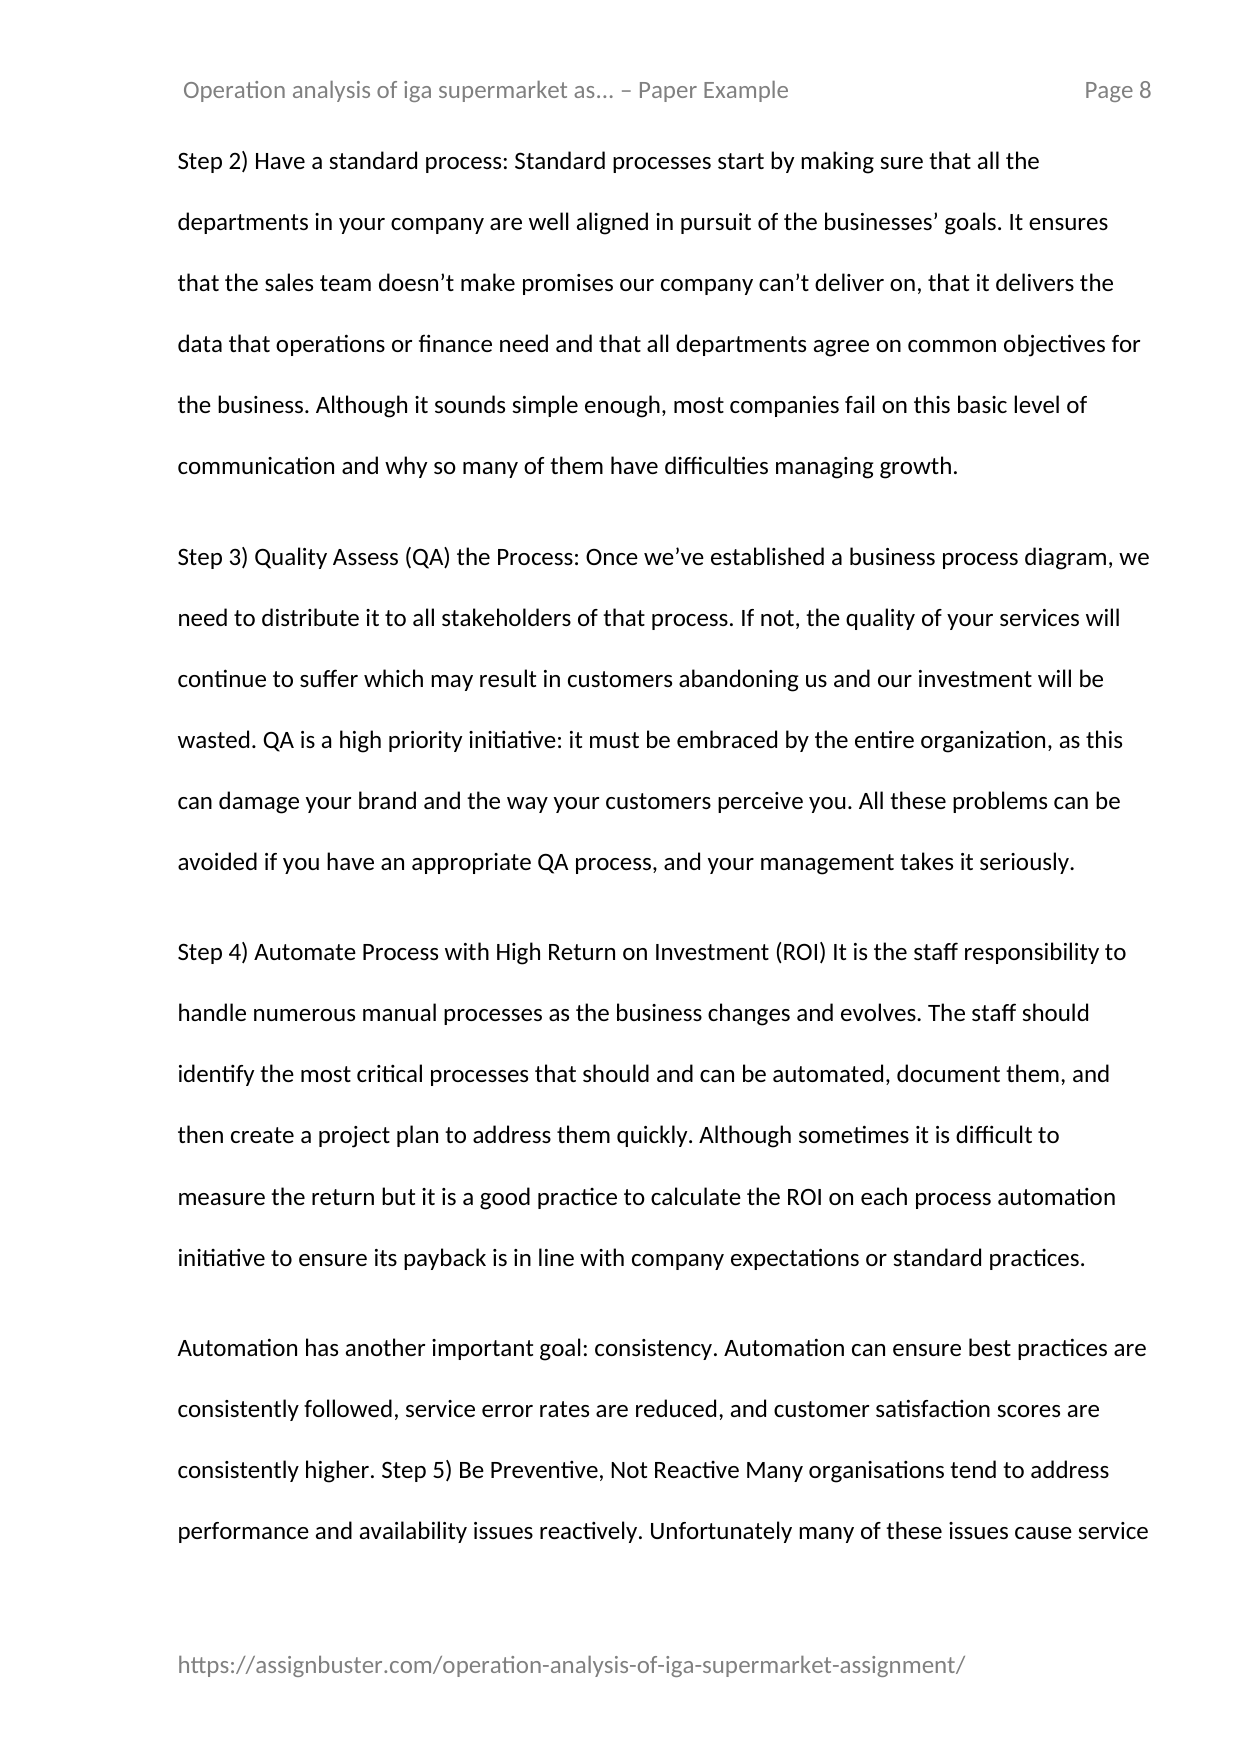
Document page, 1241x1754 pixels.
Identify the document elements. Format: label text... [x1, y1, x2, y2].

text Step 3) Quality Assess (QA) the Process: Once we’ve established a business process diagram, we need to distribute it to all stakeholders of that process. If not, the quality of your services will continue to suffer which may result in customers abandoning us and our investment will be wasted. QA is a high priority initiative: it must be embraced by the entire organization, as this can damage your brand and the way your customers perceive you. All these problems can be avoided if you have an appropriate QA process, and your management takes it seriously. [177, 541, 1152, 876]
text Step 4) Automate Process with High Return on Investment (ROI) It is the staff responsibility to handle numerous manual processes as the business changes and evolves. The staff should identify the most critical processes that should and can be automated, document them, and then create a project plan to address them quickly. Although sometimes it is difficult to measure the return but it is a good practice to calculate the ROI on each process automation initiative to ensure its payback is in line with company expectations or standard practices. [177, 936, 1152, 1272]
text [177, 1332, 1152, 1546]
text Step 2) Have a standard process: Standard processes start by making sure that all the departments in your company are well aligned in pursuit of the businesses’ goals. It ensures that the sales team doesn’t make promises our company can’t deliver on, that it delivers the data that operations or finance need and that all departments agree on common objectives for the business. Although it sounds simple enough, most companies fail on this basic level of communication and why so many of them have difficulties managing growth. [177, 145, 1152, 481]
